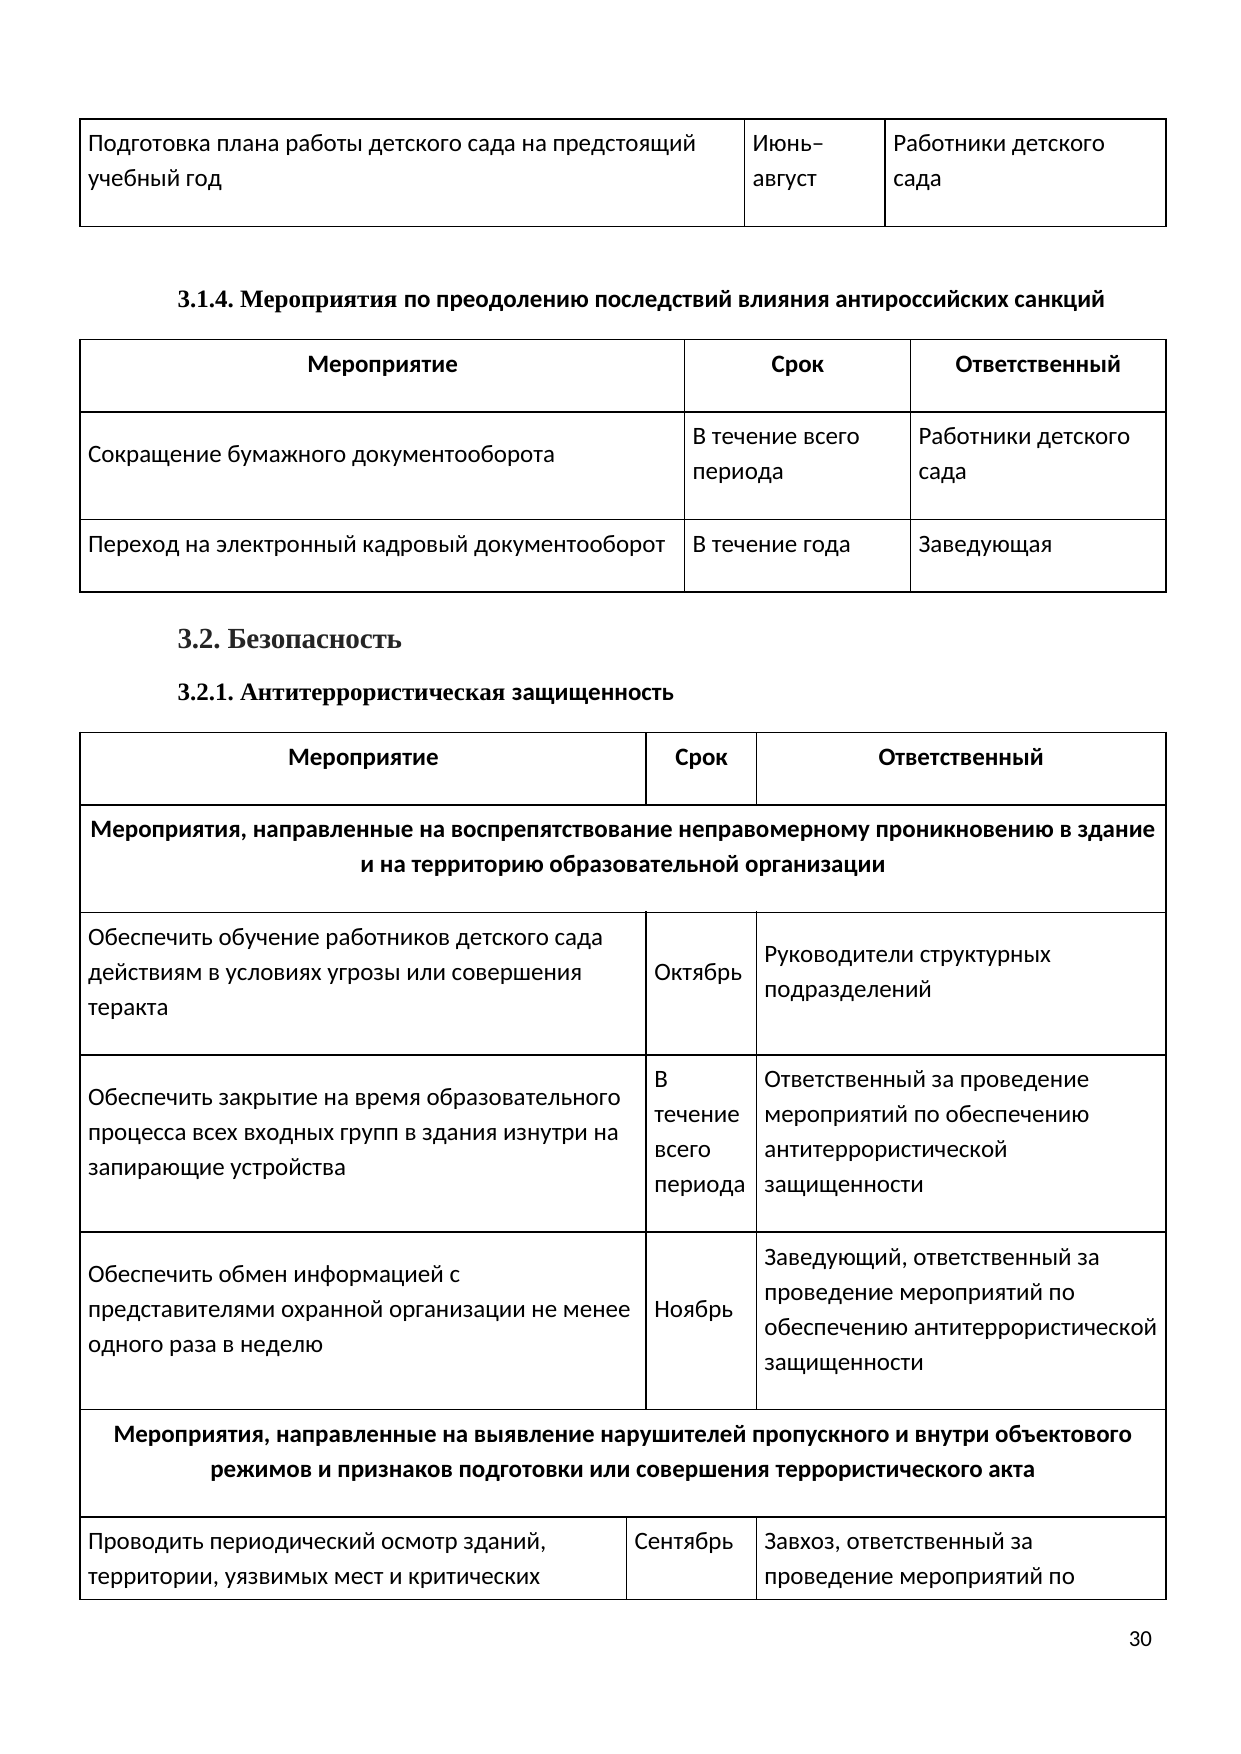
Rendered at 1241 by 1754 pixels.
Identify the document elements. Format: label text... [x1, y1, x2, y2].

table_cell Обеспечить обучение работников детского сада действиям в условиях угрозы или совершения теракта [81, 913, 645, 1054]
table_cell Мероприятия, направленные на выявление нарушителей пропускного и внутри объектового режимов и признаков подготовки или совершения террористического акта [81, 1410, 1165, 1516]
table_cell Работники детского сада [886, 120, 1165, 226]
table_header Срок [647, 733, 756, 804]
table_cell Мероприятия, направленные на воспрепятствование неправомерному проникновению в здание и на территорию образовательной организации [81, 806, 1165, 911]
table_header Срок [685, 340, 910, 411]
table_cell Подготовка плана работы детского сада на предстоящий учебный год [81, 120, 744, 226]
text 3.1.4. Мероприятия по преодолению последствий влияния антироссийских санкций [177, 283, 1152, 313]
table_cell Сентябрь [627, 1518, 756, 1599]
table_header Ответственный [757, 733, 1165, 804]
table_header Ответственный [911, 340, 1165, 411]
table_cell Работники детского сада [911, 413, 1165, 518]
table_cell Руководители структурных подразделений [757, 913, 1165, 1054]
text 3.2.1. Антитеррористическая защищенность [177, 676, 1152, 706]
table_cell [757, 1518, 1165, 1599]
table_cell Сокращение бумажного документооборота [81, 413, 684, 518]
table_cell Ответственный за проведение мероприятий по обеспечению антитеррористической защищенности [757, 1056, 1165, 1231]
table_cell В течение года [685, 520, 910, 591]
table_cell Обеспечить закрытие на время образовательного процесса всех входных групп в здания изнутри на запирающие устройства [81, 1056, 645, 1231]
table_header Мероприятие [81, 340, 684, 411]
table_cell Заведующая [911, 520, 1165, 591]
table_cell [81, 1518, 626, 1599]
table_header Мероприятие [81, 733, 645, 804]
table_cell Октябрь [647, 913, 756, 1054]
text 3.2. Безопасность [177, 593, 1152, 655]
table_cell Ноябрь [647, 1233, 756, 1409]
table_cell Переход на электронный кадровый документооборот [81, 520, 684, 591]
table_cell Заведующий, ответственный за проведение мероприятий по обеспечению антитеррористической защищенности [757, 1233, 1165, 1409]
table_cell В течение всего периода [685, 413, 910, 518]
table_cell В течение всего периода [647, 1056, 756, 1231]
table_cell Обеспечить обмен информацией с представителями охранной организации не менее одного раза в неделю [81, 1233, 645, 1409]
table_cell Июнь–август [745, 120, 884, 226]
